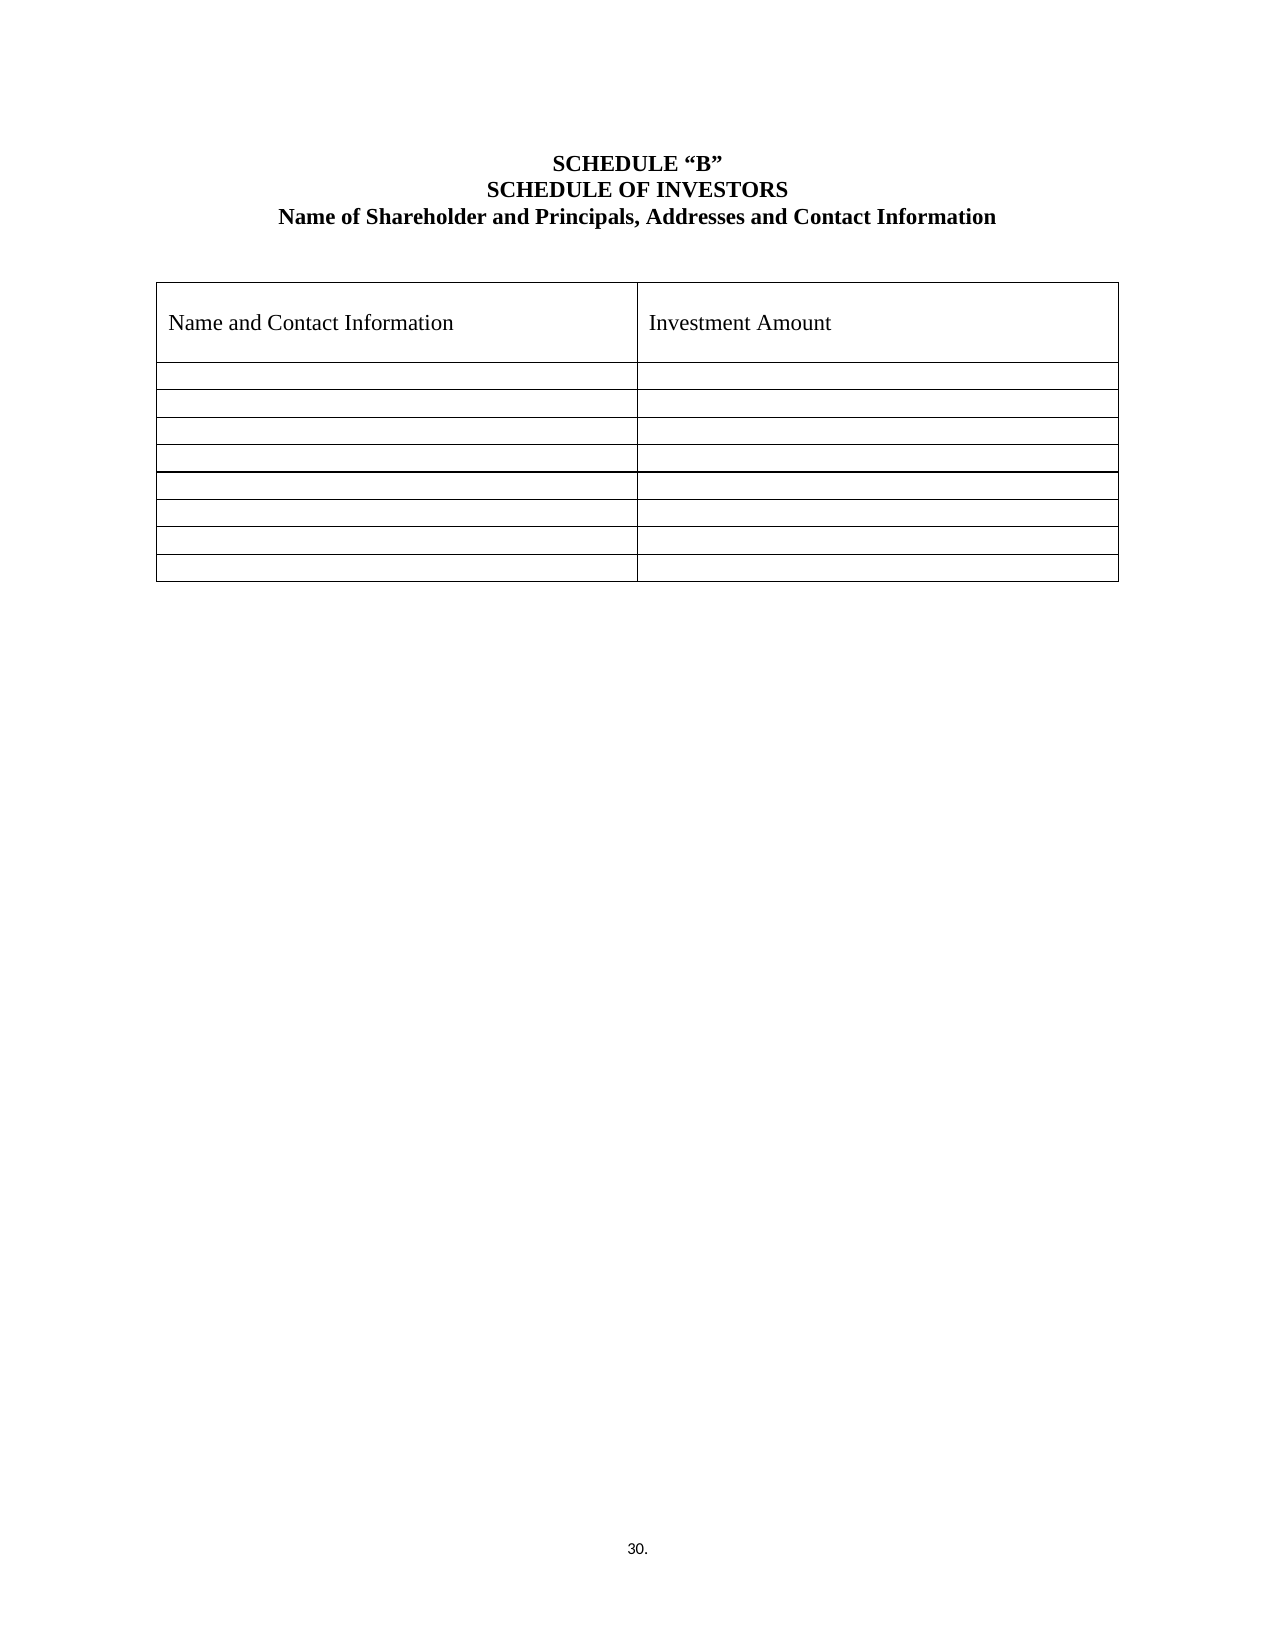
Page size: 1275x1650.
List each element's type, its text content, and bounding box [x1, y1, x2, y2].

table_cell [638, 527, 1118, 554]
table_cell [157, 445, 637, 471]
text SCHEDULE “B” [156, 150, 1118, 176]
table_cell [157, 527, 637, 554]
table_cell [638, 500, 1118, 526]
text Name of Shareholder and Principals, Addresses and Contact Information [156, 203, 1118, 229]
table_cell [157, 418, 637, 444]
table_cell [157, 363, 637, 389]
table_cell [157, 473, 637, 499]
table_cell [157, 390, 637, 417]
table_cell [638, 363, 1118, 389]
table_cell [157, 500, 637, 526]
table_cell [638, 418, 1118, 444]
table_cell [638, 555, 1118, 581]
table_cell [157, 555, 637, 581]
table_cell [638, 390, 1118, 417]
table_cell [638, 445, 1118, 471]
table_header Name and Contact Information [157, 283, 637, 362]
text SCHEDULE OF INVESTORS [156, 176, 1118, 203]
table_cell [638, 473, 1118, 499]
table_header Investment Amount [638, 283, 1118, 362]
